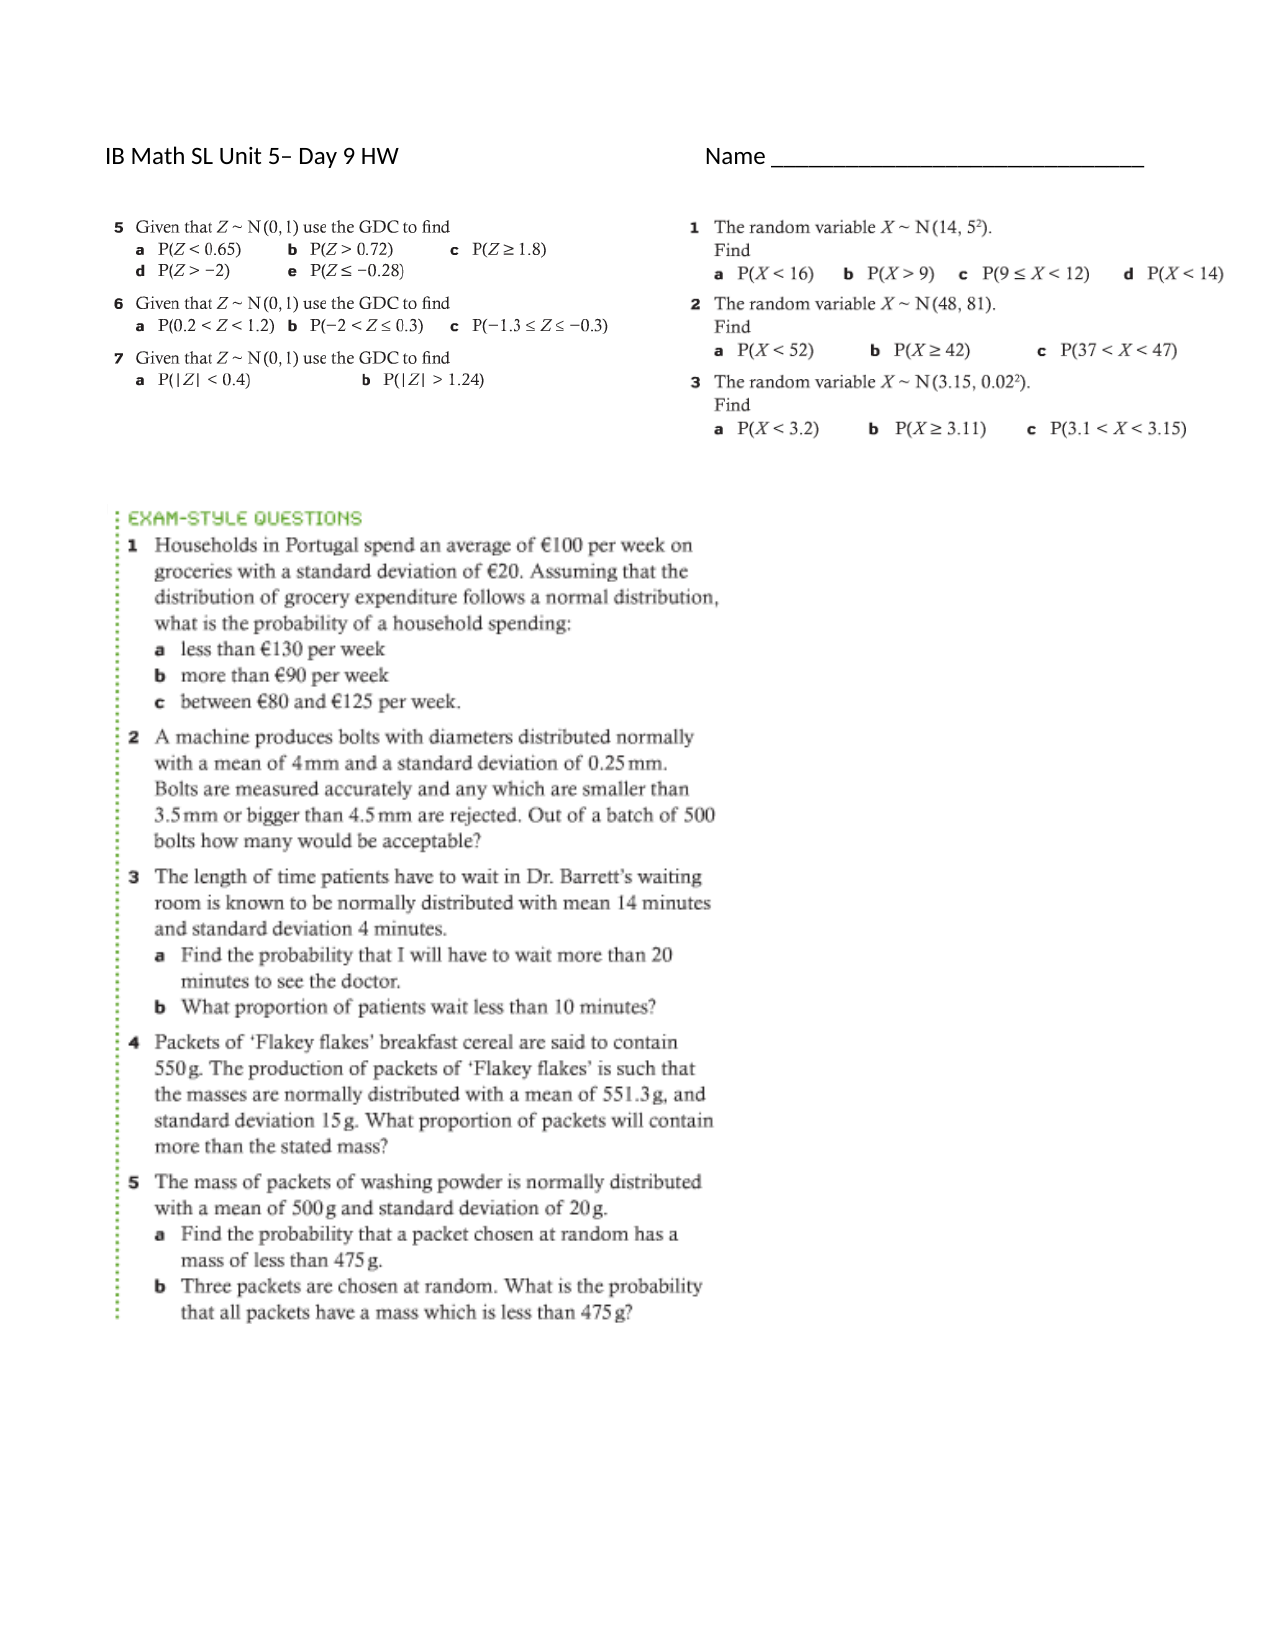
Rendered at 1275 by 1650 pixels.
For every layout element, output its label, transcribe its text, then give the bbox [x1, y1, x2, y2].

picture [107, 504, 741, 1324]
list IB Math SL Unit 5– Day 9 HW Name ______________________________ [105, 140, 1170, 171]
picture [104, 210, 612, 395]
picture [679, 211, 1239, 445]
